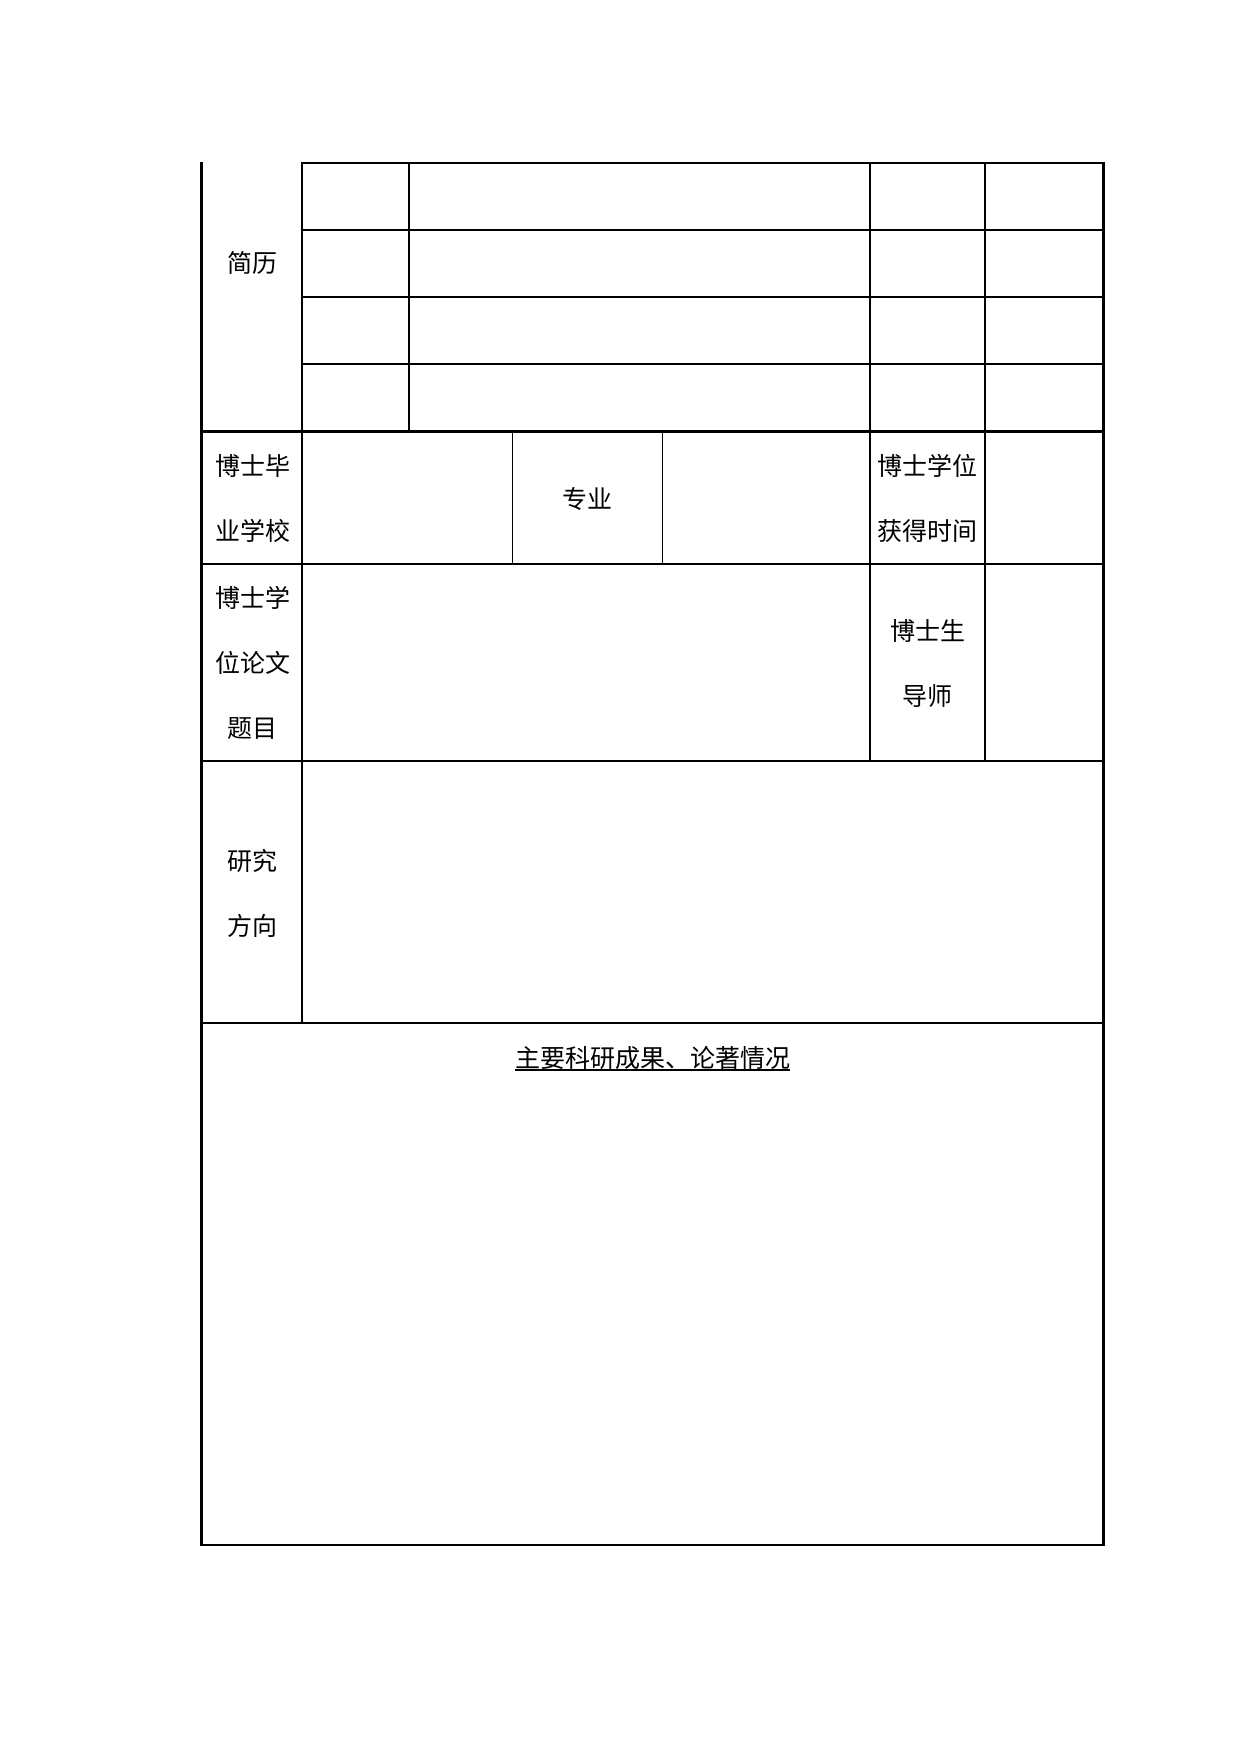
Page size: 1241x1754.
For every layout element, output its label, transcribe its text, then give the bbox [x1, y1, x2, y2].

table_cell 主要科研成果、论著情况 [203, 1024, 1102, 1544]
table_cell [410, 231, 869, 296]
table_cell [986, 565, 1102, 759]
table_cell [410, 298, 869, 363]
table_cell 博士毕业学校 [203, 433, 301, 562]
table_cell [986, 298, 1102, 363]
table_cell [303, 164, 408, 229]
table_cell [986, 164, 1102, 229]
table_cell [871, 231, 984, 296]
table_cell 研究 方向 [203, 762, 301, 1022]
table_cell 博士学位论文题目 [203, 565, 301, 759]
table_cell [871, 298, 984, 363]
table_cell [303, 298, 408, 363]
table_cell [303, 231, 408, 296]
table_cell [986, 365, 1102, 430]
table_cell 博士生 导师 [871, 565, 984, 759]
table_cell [871, 164, 984, 229]
table_cell [663, 433, 869, 562]
table_cell 博士学位获得时间 [871, 433, 984, 562]
table_cell [871, 365, 984, 430]
table_cell [410, 365, 869, 430]
table_cell [303, 365, 408, 430]
table_cell [410, 164, 869, 229]
table_cell [986, 231, 1102, 296]
table_cell [303, 433, 512, 562]
table_cell [303, 762, 1102, 1022]
table_cell [303, 565, 869, 759]
table_cell [986, 433, 1102, 562]
table_cell 专业 [513, 433, 662, 562]
